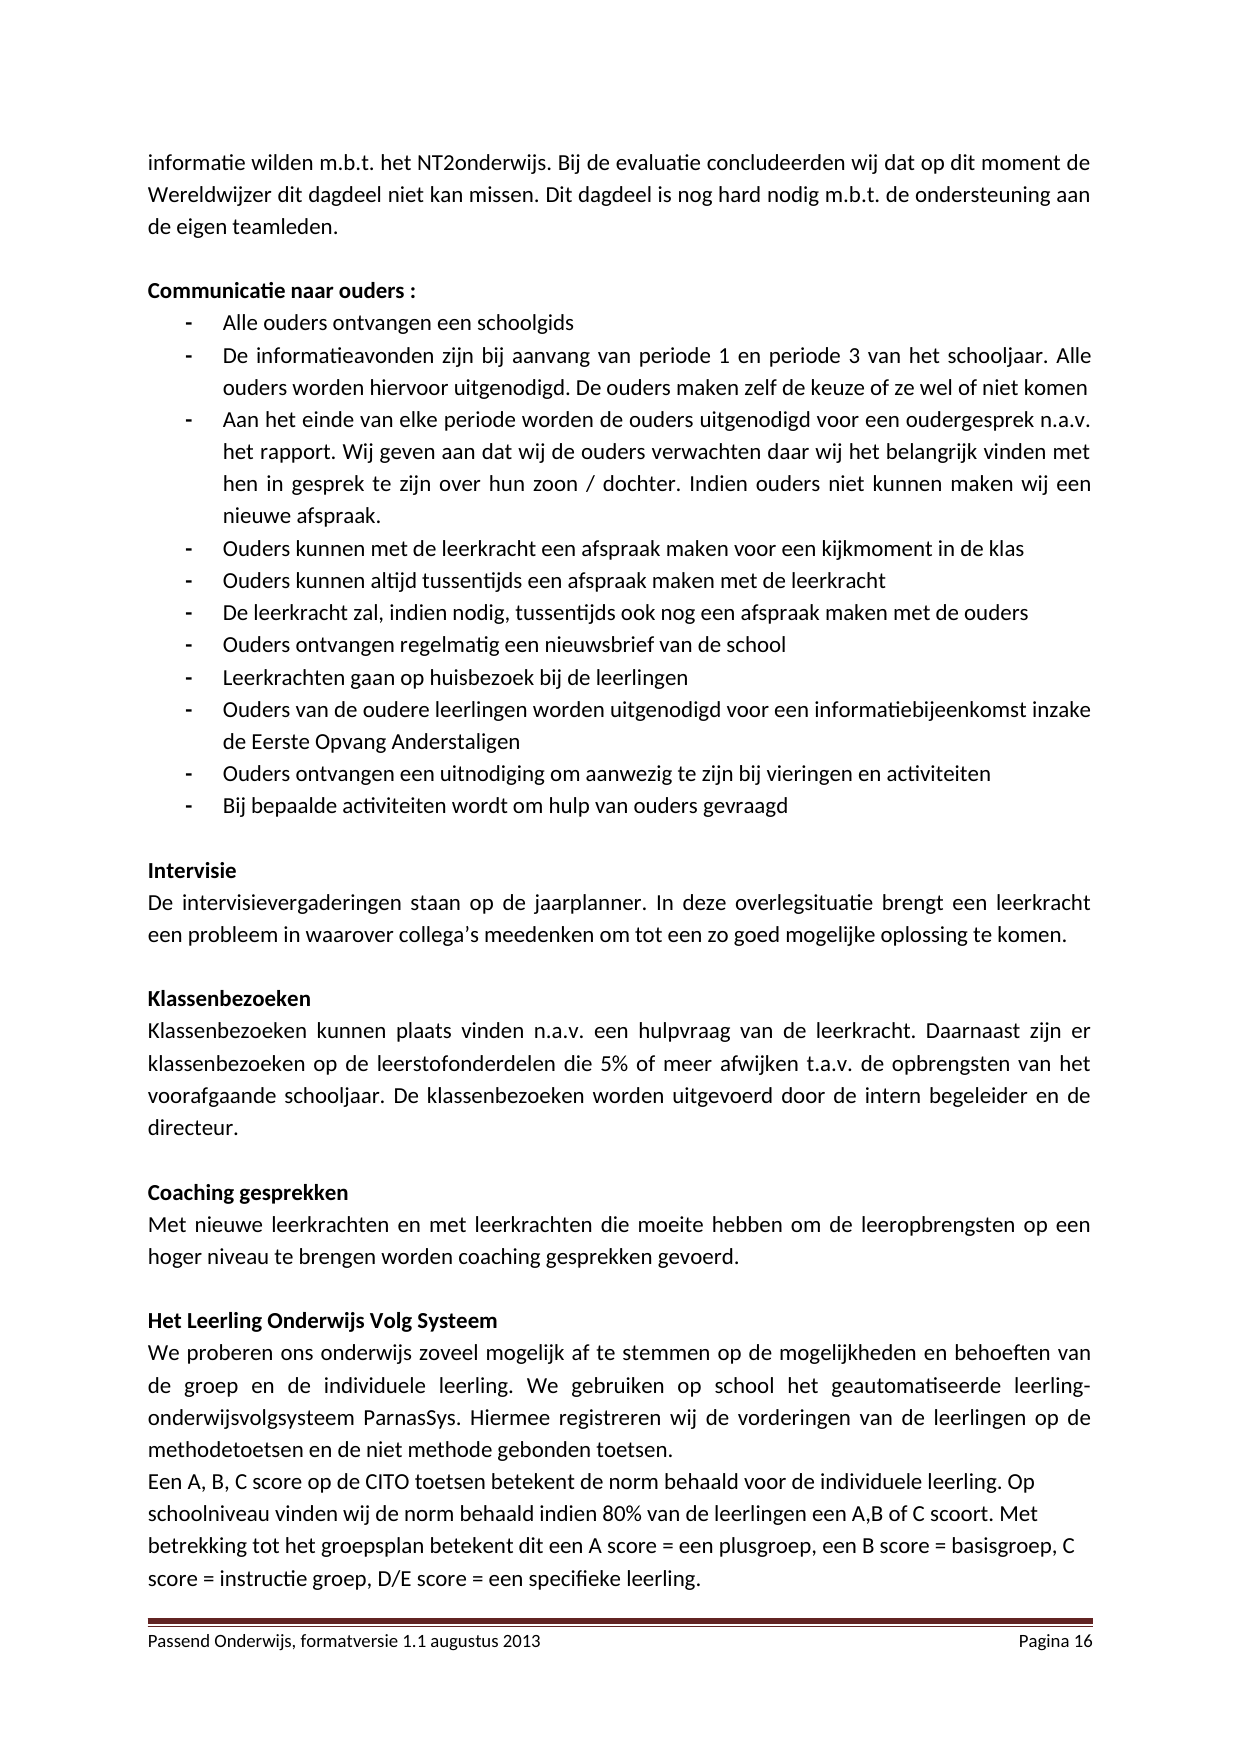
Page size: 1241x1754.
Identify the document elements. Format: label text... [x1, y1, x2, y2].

list De leerkracht zal, indien nodig, tussentijds ook nog een afspraak maken met de ouders [185, 598, 1093, 626]
text Coaching gesprekken [148, 1178, 1093, 1206]
list Leerkrachten gaan op huisbezoek bij de leerlingen [185, 663, 1093, 691]
list Bij bepaalde activiteiten wordt om hulp van ouders gevraagd [185, 791, 1093, 819]
text Een A, B, C score op de CITO toetsen betekent de norm behaald voor de individuele leerling. Op schoolniveau vinden wij de norm behaald indien 80% van de leerlingen een A,B of C scoort. Met betrekking tot het groepsplan betekent dit een A score = een plusgroep, een B score = basisgroep, C score = instructie groep, D/E score = een specifieke leerling. [148, 1467, 1093, 1592]
list Ouders kunnen altijd tussentijds een afspraak maken met de leerkracht [185, 566, 1093, 594]
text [148, 148, 1093, 240]
text We proberen ons onderwijs zoveel mogelijk af te stemmen op de mogelijkheden en behoeften van de groep en de individuele leerling. We gebruiken op school het geautomatiseerde leerling-onderwijsvolgsysteem ParnasSys. Hiermee registreren wij de vorderingen van de leerlingen op de methodetoetsen en de niet methode gebonden toetsen. [148, 1338, 1093, 1463]
text Intervisie [148, 856, 1093, 884]
list De informatieavonden zijn bij aanvang van periode 1 en periode 3 van het schooljaar. Alle ouders worden hiervoor uitgenodigd. De ouders maken zelf de keuze of ze wel of niet komen [185, 341, 1093, 401]
text De intervisievergaderingen staan op de jaarplanner. In deze overlegsituatie brengt een leerkracht een probleem in waarover collega’s meedenken om tot een zo goed mogelijke oplossing te komen. [148, 888, 1093, 948]
text Communicatie naar ouders : [148, 276, 1093, 304]
list Aan het einde van elke periode worden de ouders uitgenodigd voor een oudergesprek n.a.v. het rapport. Wij geven aan dat wij de ouders verwachten daar wij het belangrijk vinden met hen in gesprek te zijn over hun zoon / dochter. Indien ouders niet kunnen maken wij een nieuwe afspraak. [185, 405, 1093, 530]
text Klassenbezoeken [148, 984, 1093, 1012]
list Ouders ontvangen een uitnodiging om aanwezig te zijn bij vieringen en activiteiten [185, 759, 1093, 787]
text Klassenbezoeken kunnen plaats vinden n.a.v. een hulpvraag van de leerkracht. Daarnaast zijn er klassenbezoeken op de leerstofonderdelen die 5% of meer afwijken t.a.v. de opbrengsten van het voorafgaande schooljaar. De klassenbezoeken worden uitgevoerd door de intern begeleider en de directeur. [148, 1017, 1093, 1141]
list Alle ouders ontvangen een schoolgids [185, 308, 1093, 337]
text Met nieuwe leerkrachten en met leerkrachten die moeite hebben om de leeropbrengsten op een hoger niveau te brengen worden coaching gesprekken gevoerd. [148, 1210, 1093, 1270]
text Het Leerling Onderwijs Volg Systeem [148, 1306, 1093, 1334]
list Ouders ontvangen regelmatig een nieuwsbrief van de school [185, 630, 1093, 658]
list Ouders kunnen met de leerkracht een afspraak maken voor een kijkmoment in de klas [185, 534, 1093, 562]
list Ouders van de oudere leerlingen worden uitgenodigd voor een informatiebijeenkomst inzake de Eerste Opvang Anderstaligen [185, 695, 1093, 755]
